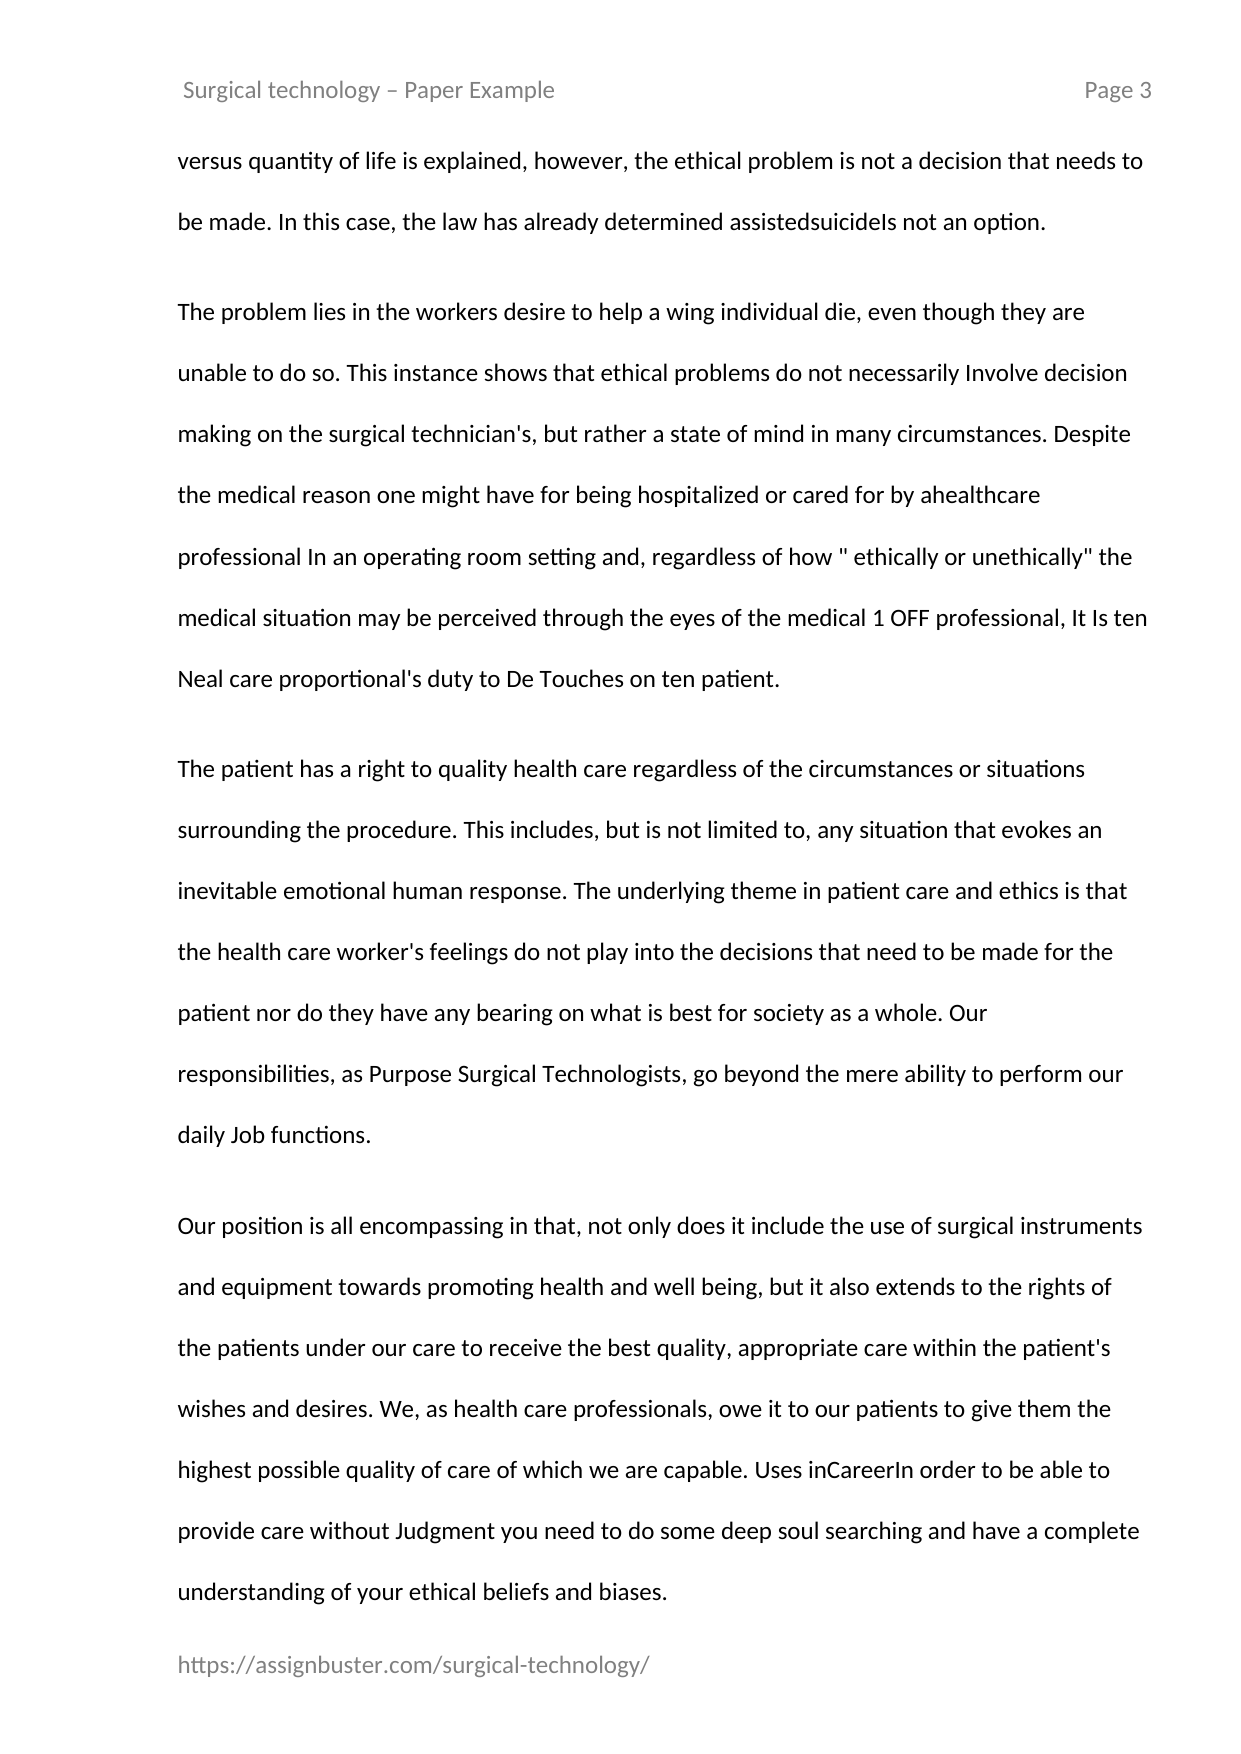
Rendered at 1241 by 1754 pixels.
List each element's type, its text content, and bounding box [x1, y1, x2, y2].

text The problem lies in the workers desire to help a wing individual die, even though they are unable to do so. This instance shows that ethical problems do not necessarily Involve decision making on the surgical technician's, but rather a state of mind in many circumstances. Despite the medical reason one might have for being hospitalized or cared for by ahealthcare professional In an operating room setting and, regardless of how " ethically or unethically" the medical situation may be perceived through the eyes of the medical 1 OFF professional, It Is ten Neal care proportional's duty to De Touches on ten patient. [177, 297, 1152, 693]
text The patient has a right to quality health care regardless of the circumstances or situations surrounding the procedure. This includes, but is not limited to, any situation that evokes an inevitable emotional human response. The underlying theme in patient care and ethics is that the health care worker's feelings do not play into the decisions that need to be made for the patient nor do they have any bearing on what is best for society as a whole. Our responsibilities, as Purpose Surgical Technologists, go beyond the mere ability to perform our daily Job functions. [177, 753, 1152, 1150]
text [177, 145, 1152, 237]
text Our position is all encompassing in that, not only does it include the use of surgical instruments and equipment towards promoting health and well being, but it also extends to the rights of the patients under our care to receive the best quality, appropriate care within the patient's wishes and desires. We, as health care professionals, owe it to our patients to give them the highest possible quality of care of which we are capable. Uses inCareerIn order to be able to provide care without Judgment you need to do some deep soul searching and have a complete understanding of your ethical beliefs and biases. [177, 1210, 1152, 1607]
